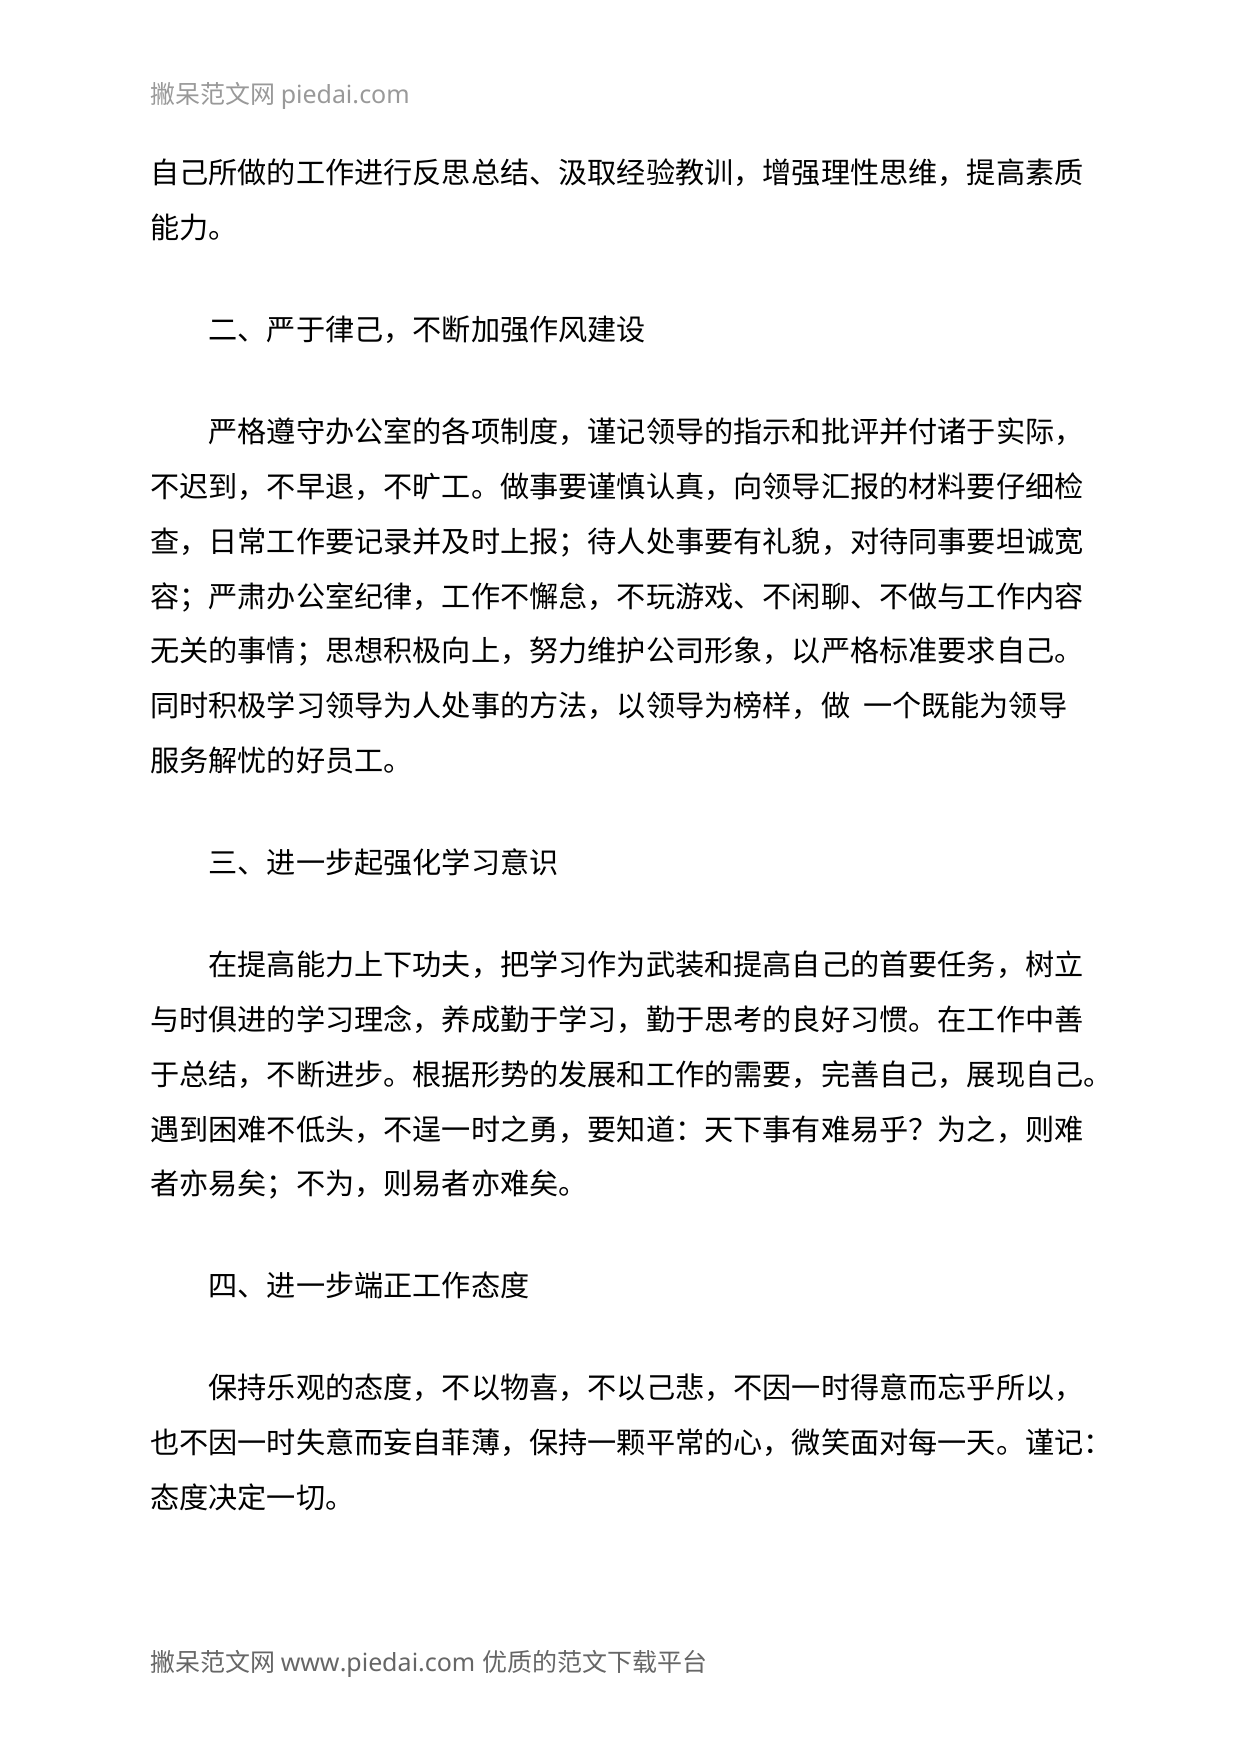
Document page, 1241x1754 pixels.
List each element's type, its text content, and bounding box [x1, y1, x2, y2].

text 严格遵守办公室的各项制度，谨记领导的指示和批评并付诸于实际，不迟到，不早退，不旷工。做事要谨慎认真，向领导汇报的材料要仔细检查，日常工作要记录并及时上报；待人处事要有礼貌，对待同事要坦诚宽容；严肃办公室纪律，工作不懈怠，不玩游戏、不闲聊、不做与工作内容无关的事情；思想积极向上，努力维护公司形象，以严格标准要求自己。同时积极学习领导为人处事的方法，以领导为榜样，做 一个既能为领导服务解忧的好员工。 [150, 408, 1090, 780]
text 在提高能力上下功夫，把学习作为武装和提高自己的首要任务，树立与时俱进的学习理念，养成勤于学习，勤于思考的良好习惯。在工作中善于总结，不断进步。根据形势的发展和工作的需要，完善自己，展现自己。遇到困难不低头，不逞一时之勇，要知道：天下事有难易乎？为之，则难者亦易矣；不为，则易者亦难矣。 [150, 941, 1090, 1203]
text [150, 150, 1090, 247]
text 二、严于律己，不断加强作风建设 [150, 307, 1090, 349]
text 四、进一步端正工作态度 [150, 1263, 1090, 1305]
text 三、进一步起强化学习意识 [150, 839, 1090, 882]
text 保持乐观的态度，不以物喜，不以己悲，不因一时得意而忘乎所以，也不因一时失意而妄自菲薄，保持一颗平常的心，微笑面对每一天。谨记：态度决定一切。 [150, 1364, 1090, 1517]
